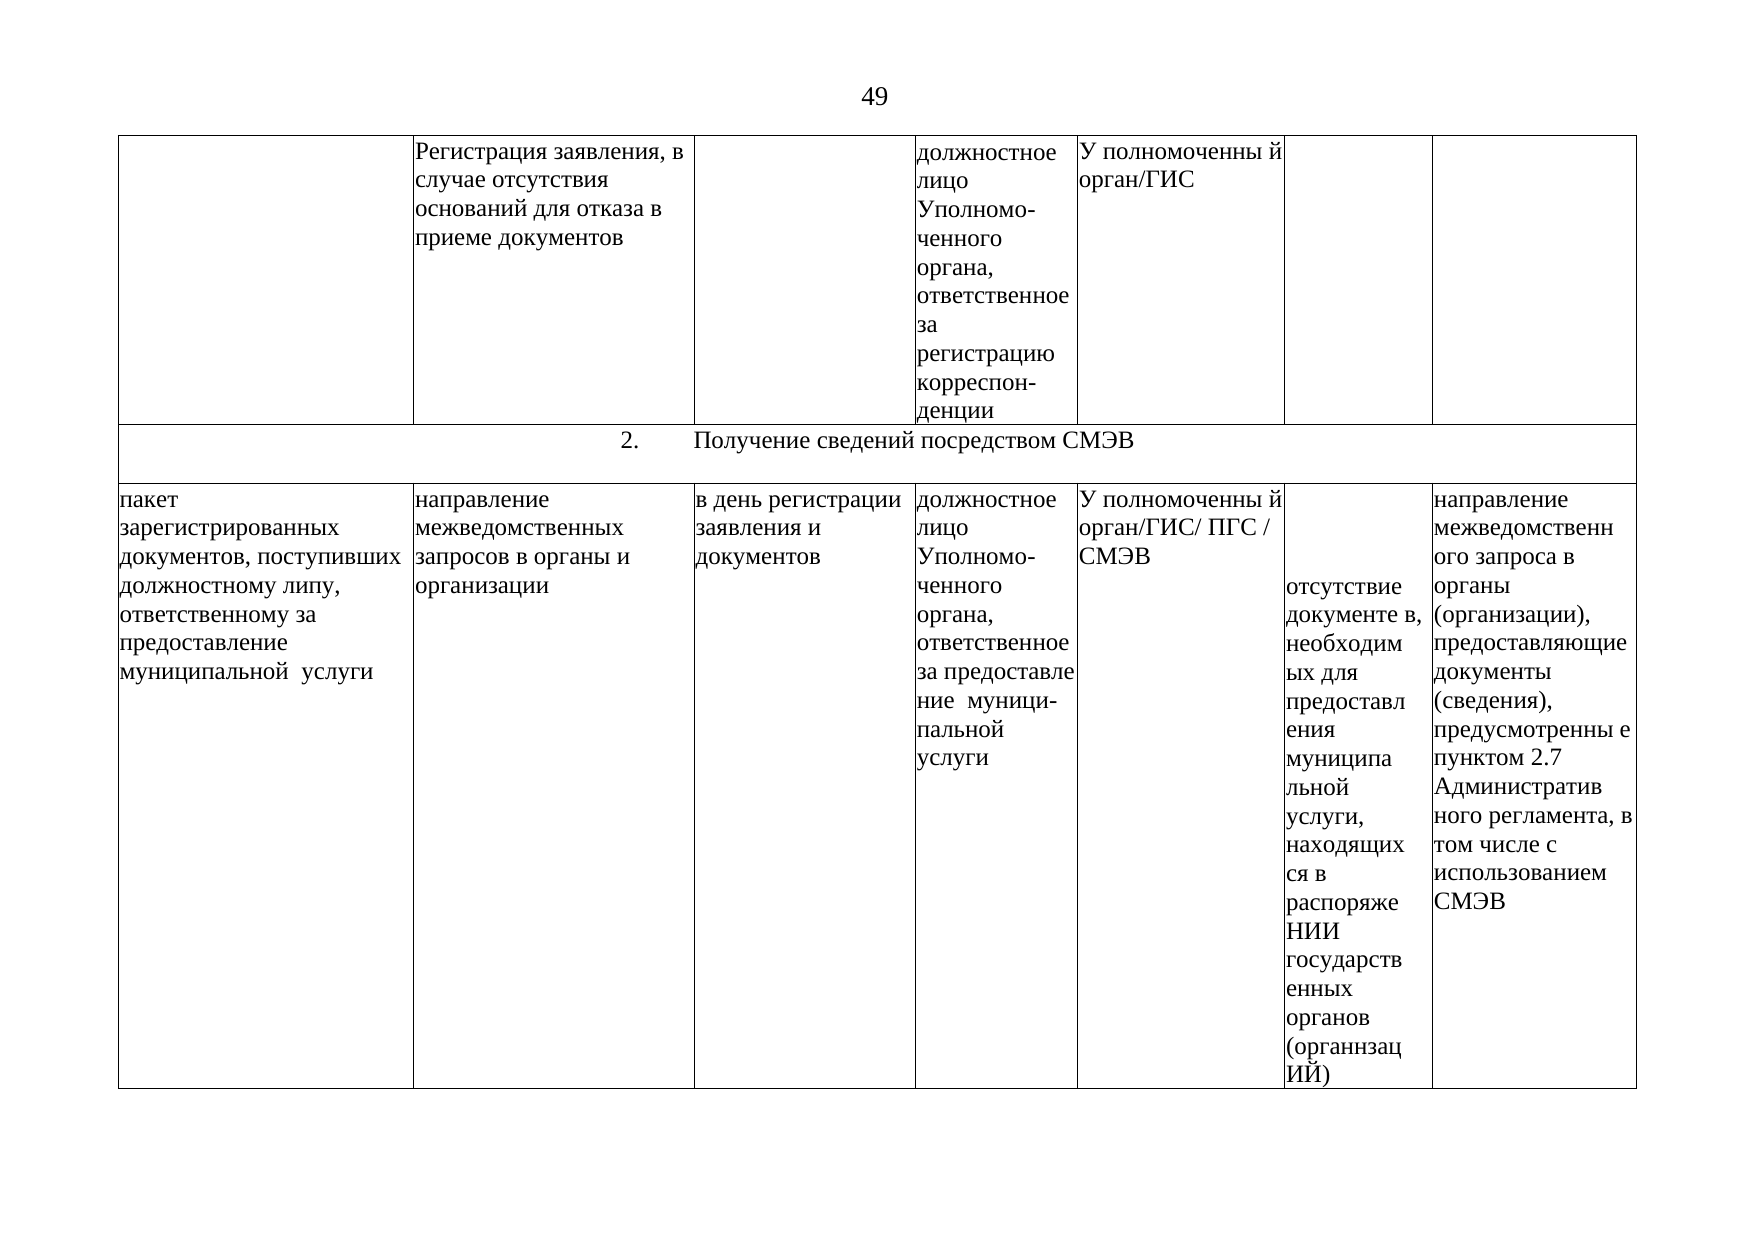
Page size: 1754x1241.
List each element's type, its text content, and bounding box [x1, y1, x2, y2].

table_header [695, 136, 915, 424]
table_header Регистрация заявления, в случае отсутствия оснований для отказа в приеме документов [414, 136, 694, 424]
table_cell направление межведомственных запросов в органы и организации [414, 484, 694, 1088]
table_cell 2. Получение сведений посредством СМЭВ [119, 425, 1636, 483]
table_header [119, 136, 413, 424]
table_header [1433, 136, 1636, 424]
table_header должностное лицо Уполномоченного органа, ответственное за регистрацию корреспонденции [916, 136, 1077, 424]
table_cell отсутствие документе в, необходим ых для предоставл ения муниципа льной услуги, находящих ся в распоряже НИИ государств енных органов (органнзац ИЙ) [1285, 484, 1432, 1088]
table_header У полномоченны й орган/ГИС [1078, 136, 1284, 424]
table_cell пакет зарегистрированных документов, поступивших должностному липу, ответственному за предоставление муниципальной услуги [119, 484, 413, 1088]
table_cell У полномоченны й орган/ГИС/ ПГС / СМЭВ [1078, 484, 1284, 1088]
table_cell в день регистрации заявления и документов [695, 484, 915, 1088]
table_cell должностное лицо Уполномоченного органа, ответственное за предоставле ние муниципальной услуги [916, 484, 1077, 1088]
table_header [1285, 136, 1432, 424]
table_cell направление межведомственн ого запроса в органы (организации), предоставляющие документы (сведения), предусмотренны е пунктом 2.7 Административ ного регламента, в том числе с использованием СМЭВ [1433, 484, 1636, 1088]
